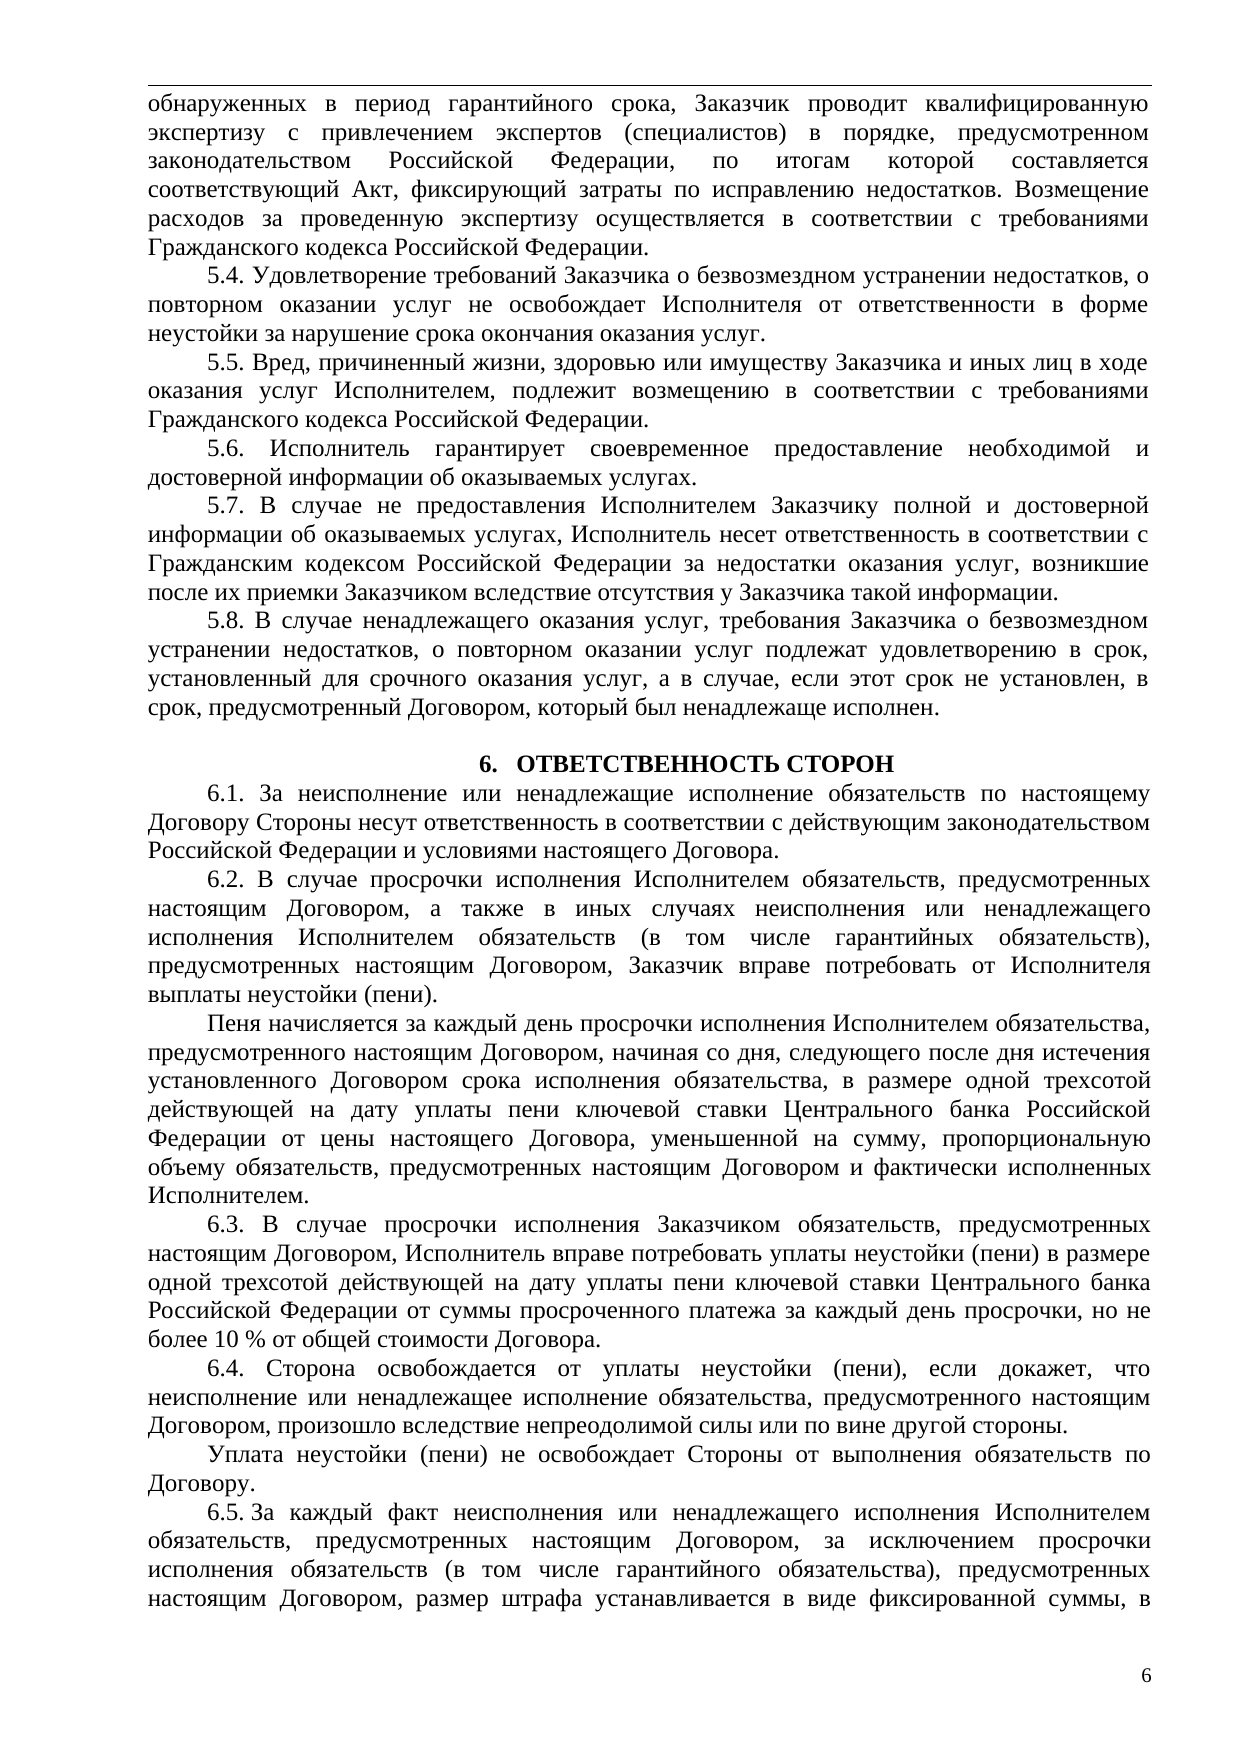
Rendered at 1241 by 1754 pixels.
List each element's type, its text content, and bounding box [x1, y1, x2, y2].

text 5.7. В случае не предоставления Исполнителем Заказчику полной и достоверной информации об оказываемых услугах, Исполнитель несет ответственность в соответствии с Гражданским кодексом Российской Федерации за недостатки оказания услуг, возникшие после их приемки Заказчиком вследствие отсутствия у Заказчика такой информации. [148, 491, 1149, 606]
text Уплата неустойки (пени) не освобождает Стороны от выполнения обязательств по Договору. [148, 1439, 1152, 1497]
text Пеня начисляется за каждый день просрочки исполнения Исполнителем обязательства, предусмотренного настоящим Договором, начиная со дня, следующего после дня истечения установленного Договором срока исполнения обязательства, в размере одной трехсотой действующей на дату уплаты пени ключевой ставки Центрального банка Российской Федерации от цены настоящего Договора, уменьшенной на сумму, пропорциональную объему обязательств, предусмотренных настоящим Договором и фактически исполненных Исполнителем. [148, 1008, 1152, 1209]
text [148, 1497, 1152, 1612]
text 6.4. Сторона освобождается от уплаты неустойки (пени), если докажет, что неисполнение или ненадлежащее исполнение обязательства, предусмотренного настоящим Договором, произошло вследствие непреодолимой силы или по вине другой стороны. [148, 1353, 1152, 1439]
list ОТВЕТСТВЕННОСТЬ СТОРОН [222, 749, 1152, 778]
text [148, 88, 1149, 261]
text 6.3. В случае просрочки исполнения Заказчиком обязательств, предусмотренных настоящим Договором, Исполнитель вправе потребовать уплаты неустойки (пени) в размере одной трехсотой действующей на дату уплаты пени ключевой ставки Центрального банка Российской Федерации от суммы просроченного платежа за каждый день просрочки, но не более 10 % от общей стоимости Договора. [148, 1209, 1152, 1353]
text 5.6. Исполнитель гарантирует своевременное предоставление необходимой и достоверной информации об оказываемых услугах. [148, 433, 1149, 491]
text 6.1. За неисполнение или ненадлежащие исполнение обязательств по настоящему Договору Стороны несут ответственность в соответствии с действующим законодательством Российской Федерации и условиями настоящего Договора. [148, 778, 1152, 864]
text 5.4. Удовлетворение требований Заказчика о безвозмездном устранении недостатков, о повторном оказании услуг не освобождает Исполнителя от ответственности в форме неустойки за нарушение срока окончания оказания услуг. [148, 261, 1149, 347]
text 6.2. В случае просрочки исполнения Исполнителем обязательств, предусмотренных настоящим Договором, а также в иных случаях неисполнения или ненадлежащего исполнения Исполнителем обязательств (в том числе гарантийных обязательств), предусмотренных настоящим Договором, Заказчик вправе потребовать от Исполнителя выплаты неустойки (пени). [148, 864, 1152, 1008]
text 5.8. В случае ненадлежащего оказания услуг, требования Заказчика о безвозмездном устранении недостатков, о повторном оказании услуг подлежат удовлетворению в срок, установленный для срочного оказания услуг, а в случае, если этот срок не установлен, в срок, предусмотренный Договором, который был ненадлежаще исполнен. [148, 606, 1149, 721]
text 5.5. Вред, причиненный жизни, здоровью или имуществу Заказчика и иных лиц в ходе оказания услуг Исполнителем, подлежит возмещению в соответствии с требованиями Гражданского кодекса Российской Федерации. [148, 347, 1149, 433]
